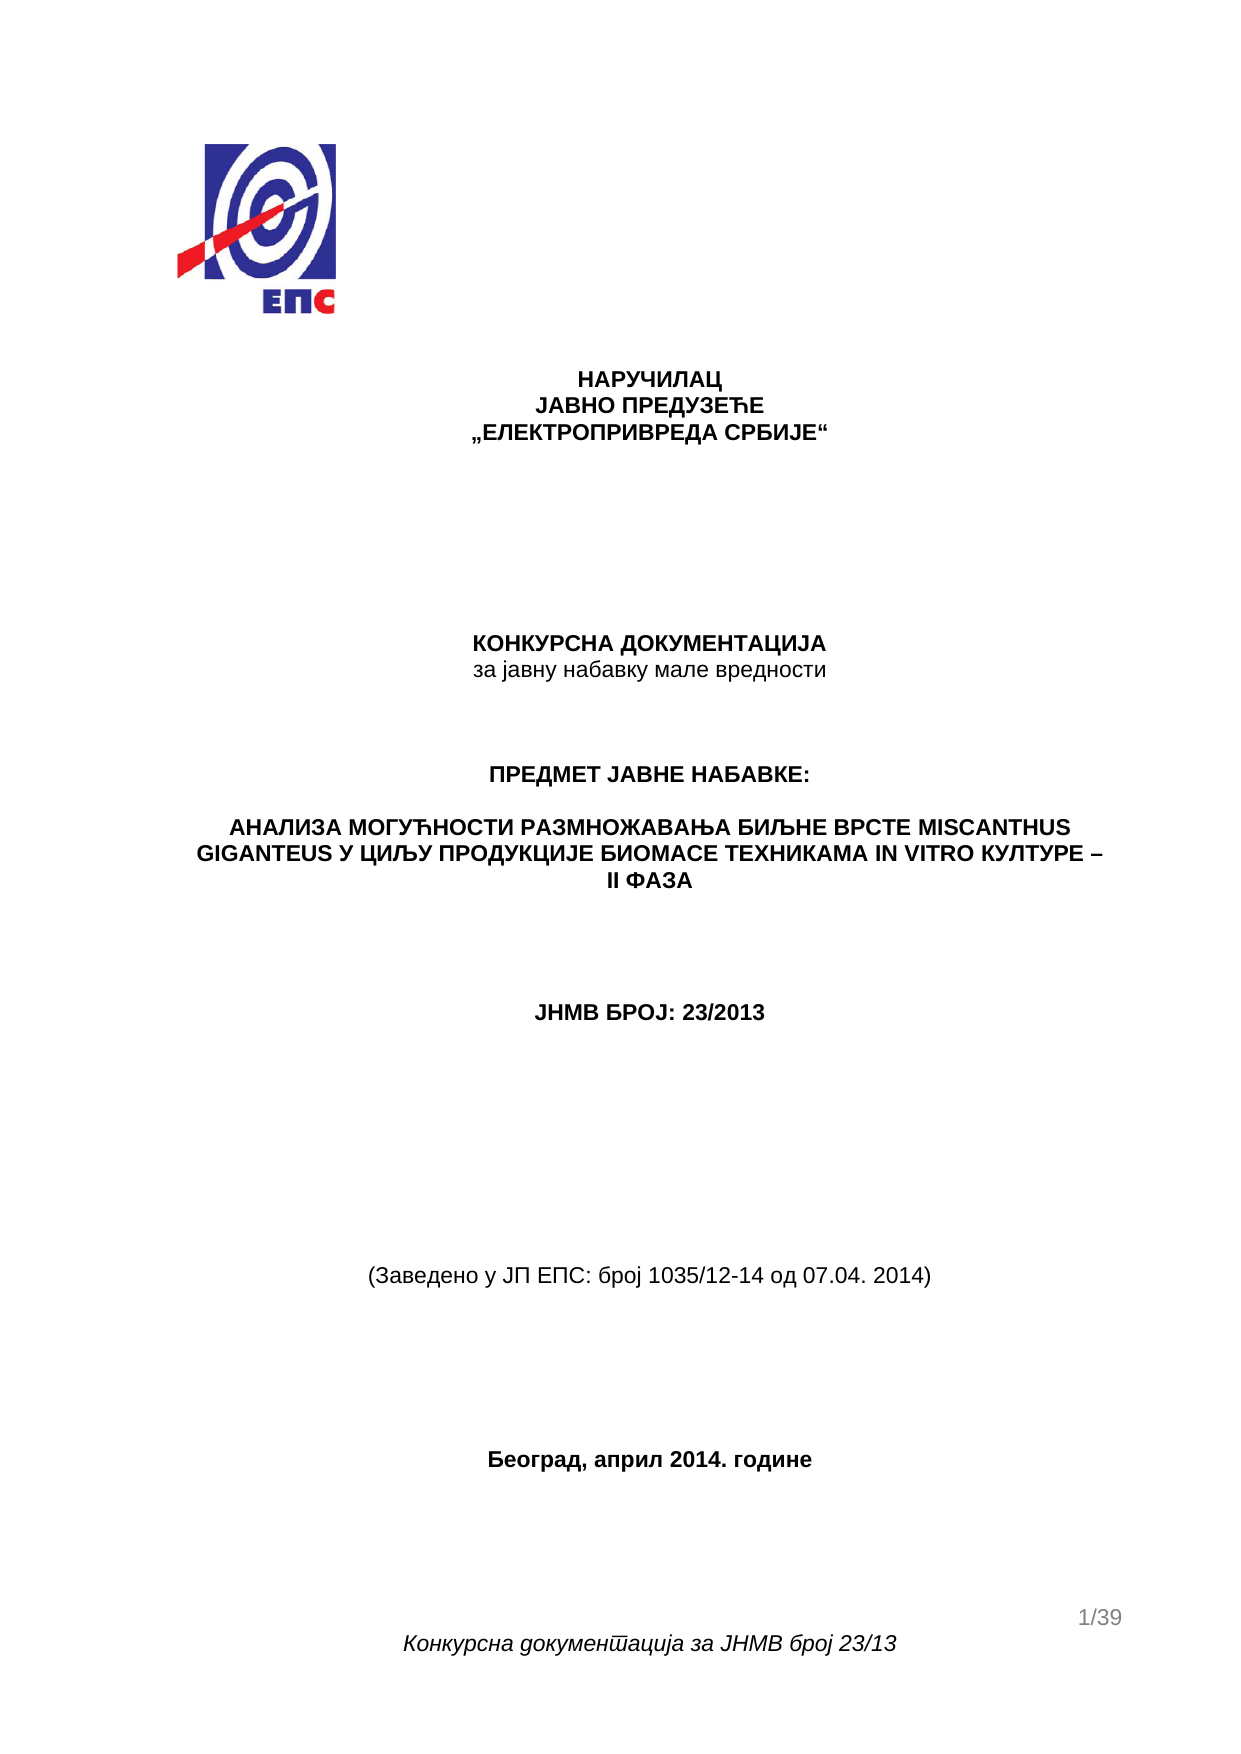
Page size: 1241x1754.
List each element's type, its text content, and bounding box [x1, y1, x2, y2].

text за јавну набавку мале вредности [177, 656, 1122, 682]
text ЈАВНО ПРЕДУЗЕЋЕ [177, 392, 1122, 419]
subtitle ПРЕДМЕТ ЈАВНЕ НАБАВКЕ: [177, 761, 1122, 788]
text КОНКУРСНА ДОКУМЕНТАЦИЈА [177, 629, 1122, 656]
text АНАЛИЗА МОГУЋНОСТИ РАЗМНОЖАВАЊА БИЉНЕ ВРСТЕ MISCANTHUS GIGANTEUS У ЦИЉУ ПРОДУКЦИЈЕ БИОМАСЕ ТЕХНИКАМА IN VITRO КУЛТУРЕ – [177, 814, 1122, 867]
text II ФАЗА [177, 867, 1122, 893]
text ЈНМВ БРОЈ: 23/2013 [177, 998, 1122, 1025]
text Београд, април 2014. године [177, 1446, 1122, 1473]
text НАРУЧИЛАЦ [177, 366, 1122, 392]
text (Заведено у ЈП ЕПС: број 1035/12-14 од 07.04. 2014) [177, 1262, 1122, 1288]
picture [177, 144, 337, 314]
text „ЕЛЕКТРОПРИВРЕДА СРБИЈЕ“ [177, 419, 1122, 445]
